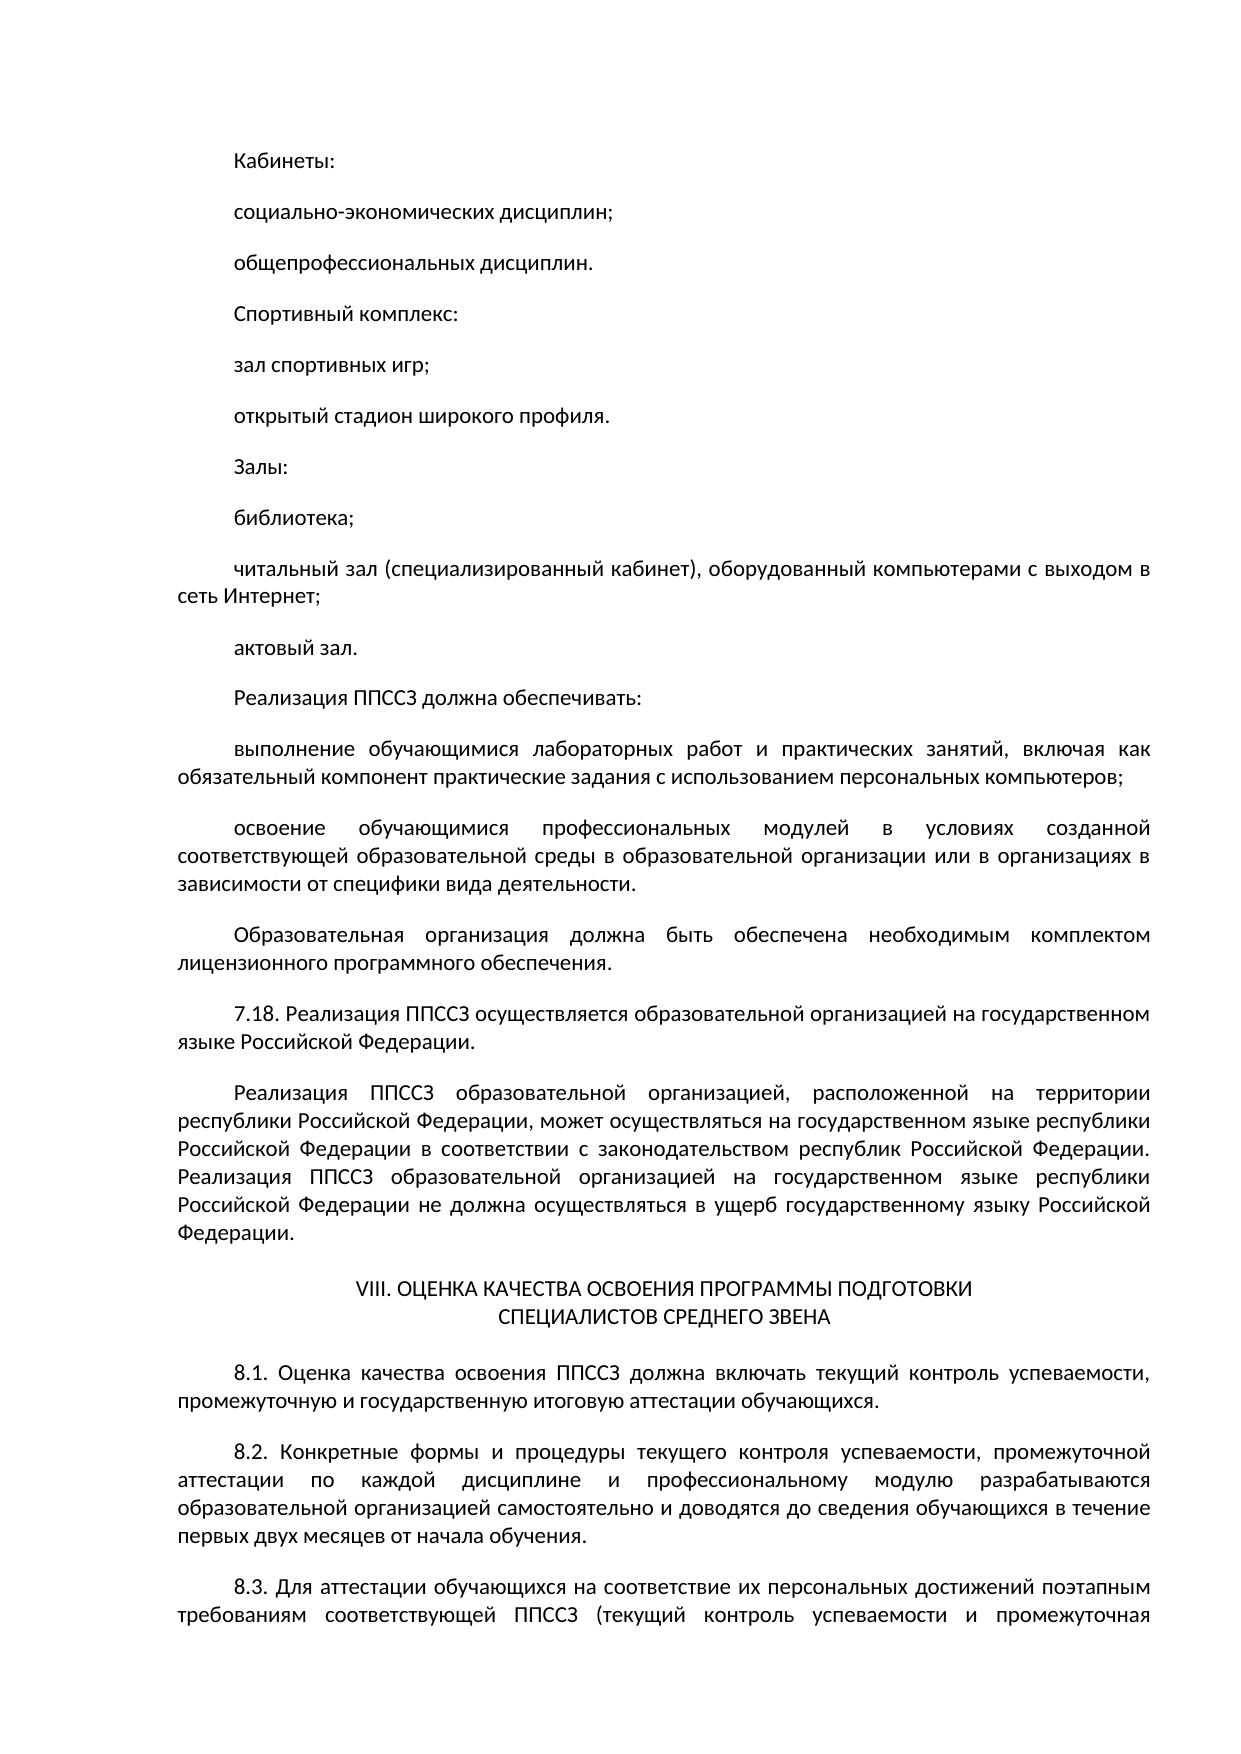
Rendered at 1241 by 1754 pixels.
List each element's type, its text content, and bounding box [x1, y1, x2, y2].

text Кабинеты: [177, 146, 1152, 174]
text социально-экономических дисциплин; [177, 197, 1152, 225]
text 7.18. Реализация ППССЗ осуществляется образовательной организацией на государственном языке Российской Федерации. [177, 999, 1152, 1055]
text освоение обучающимися профессиональных модулей в условиях созданной соответствующей образовательной среды в образовательной организации или в организациях в зависимости от специфики вида деятельности. [177, 813, 1152, 897]
text Залы: [177, 452, 1152, 480]
text Реализация ППССЗ образовательной организацией, расположенной на территории республики Российской Федерации, может осуществляться на государственном языке республики Российской Федерации в соответствии с законодательством республик Российской Федерации. Реализация ППССЗ образовательной организацией на государственном языке республики Российской Федерации не должна осуществляться в ущерб государственному языку Российской Федерации. [177, 1078, 1152, 1246]
text Спортивный комплекс: [177, 299, 1152, 327]
text Образовательная организация должна быть обеспечена необходимым комплектом лицензионного программного обеспечения. [177, 920, 1152, 976]
text СПЕЦИАЛИСТОВ СРЕДНЕГО ЗВЕНА [177, 1302, 1152, 1331]
text VIII. ОЦЕНКА КАЧЕСТВА ОСВОЕНИЯ ПРОГРАММЫ ПОДГОТОВКИ [177, 1274, 1152, 1302]
text читальный зал (специализированный кабинет), оборудованный компьютерами с выходом в сеть Интернет; [177, 554, 1152, 610]
text открытый стадион широкого профиля. [177, 401, 1152, 429]
text Реализация ППССЗ должна обеспечивать: [177, 683, 1152, 712]
text актовый зал. [177, 633, 1152, 661]
text выполнение обучающимися лабораторных работ и практических занятий, включая как обязательный компонент практические задания с использованием персональных компьютеров; [177, 734, 1152, 791]
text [177, 1572, 1152, 1628]
text 8.1. Оценка качества освоения ППССЗ должна включать текущий контроль успеваемости, промежуточную и государственную итоговую аттестации обучающихся. [177, 1358, 1152, 1414]
text 8.2. Конкретные формы и процедуры текущего контроля успеваемости, промежуточной аттестации по каждой дисциплине и профессиональному модулю разрабатываются образовательной организацией самостоятельно и доводятся до сведения обучающихся в течение первых двух месяцев от начала обучения. [177, 1437, 1152, 1549]
text зал спортивных игр; [177, 350, 1152, 378]
text общепрофессиональных дисциплин. [177, 248, 1152, 276]
text библиотека; [177, 503, 1152, 531]
